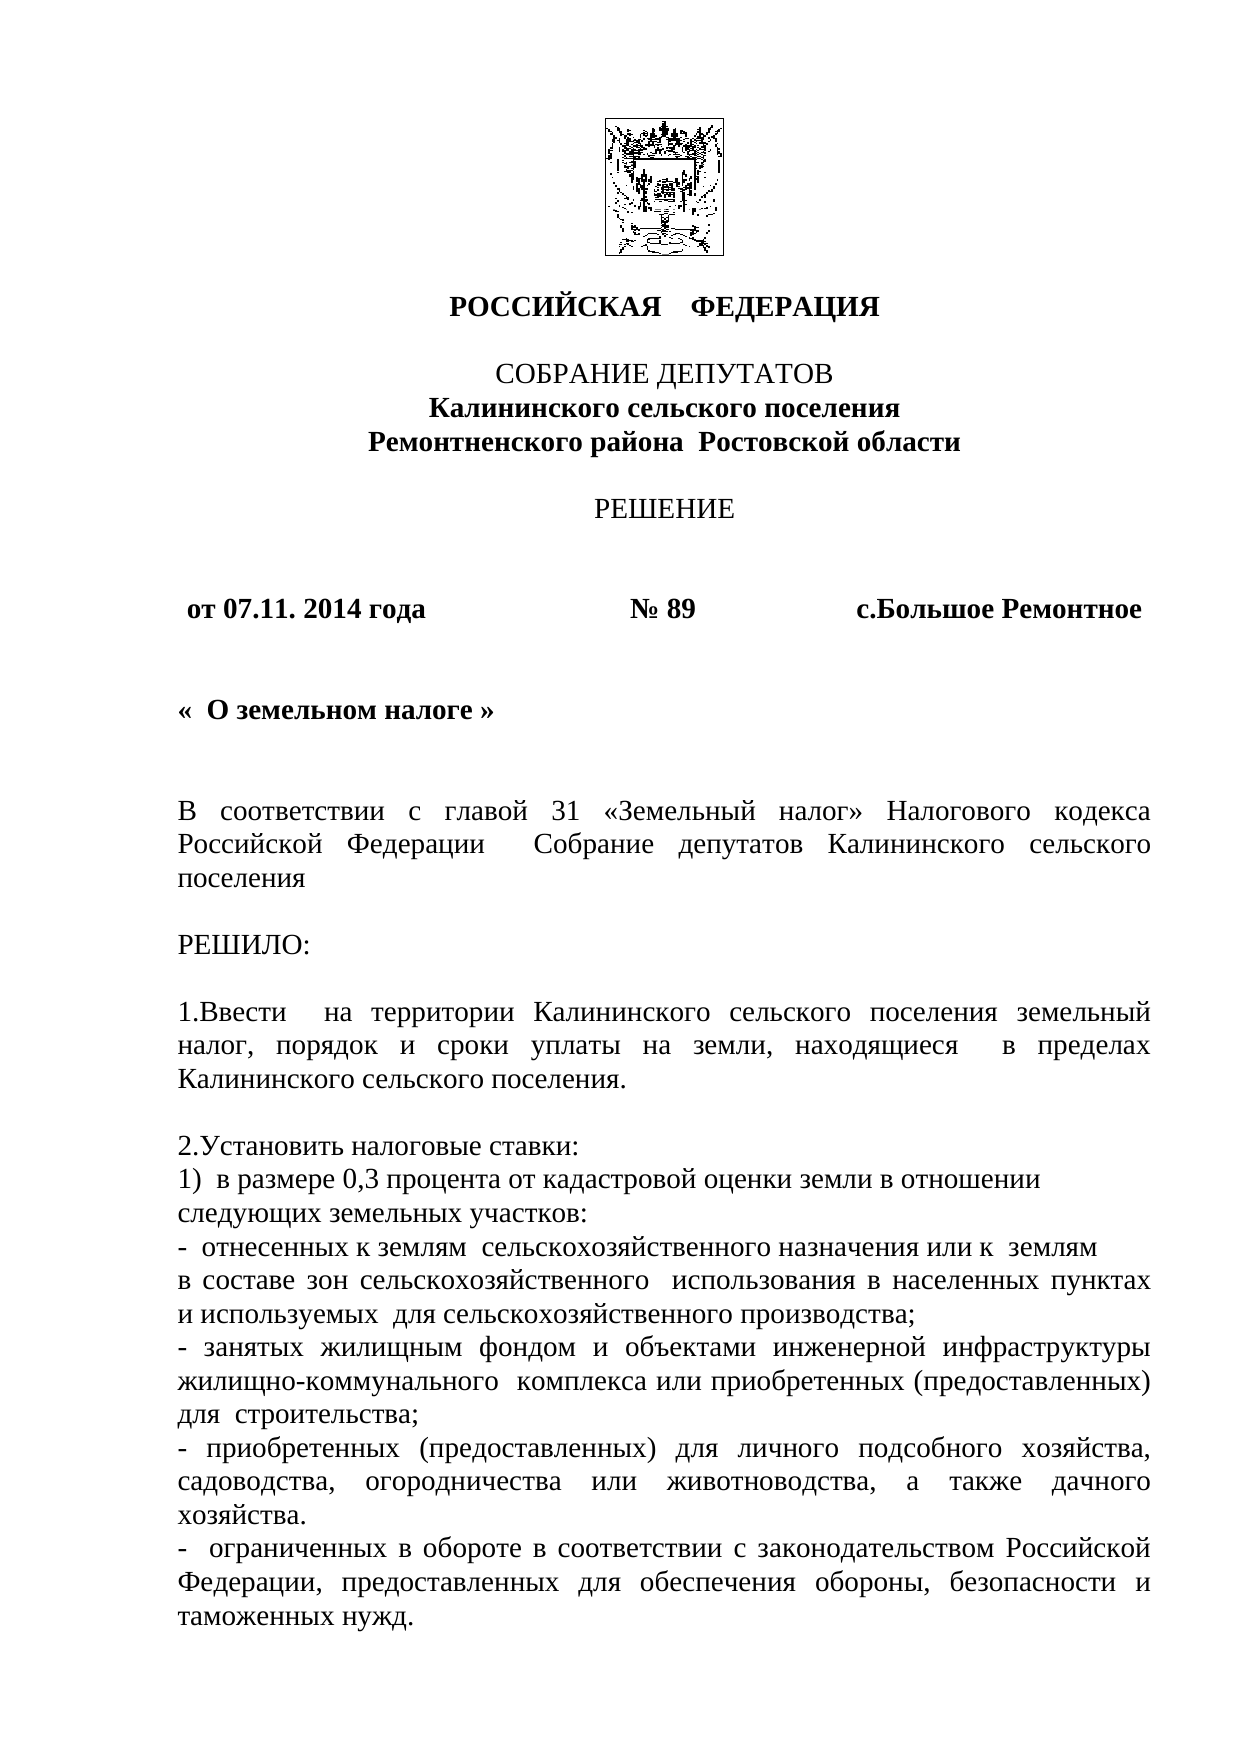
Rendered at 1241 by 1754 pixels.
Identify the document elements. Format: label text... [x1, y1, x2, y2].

text РЕШИЛО: [177, 927, 1152, 960]
text от 07.11. 2014 года № 89 с.Большое Ремонтное [177, 591, 1152, 625]
text в составе зон сельскохозяйственного использования в населенных пунктах и используемых для сельскохозяйственного производства; [177, 1262, 1152, 1329]
text РОССИЙСКАЯ ФЕДЕРАЦИЯ [177, 289, 1152, 323]
picture [606, 119, 723, 255]
text « О земельном налоге » [177, 692, 1152, 726]
text 2.Установить налоговые ставки: [177, 1128, 1152, 1162]
text - занятых жилищным фондом и объектами инженерной инфраструктуры жилищно-коммунального комплекса или приобретенных (предоставленных) для строительства; [177, 1329, 1152, 1430]
text В соответствии с главой 31 «Земельный налог» Налогового кодекса Российской Федерации Собрание депутатов Калининского сельского поселения [177, 793, 1152, 893]
text Ремонтненского района Ростовской области [177, 424, 1152, 457]
text - отнесенных к землям сельскохозяйственного назначения или к землям [177, 1229, 1152, 1262]
text РЕШЕНИЕ [177, 491, 1152, 524]
text 1) в размере 0,3 процента от кадастровой оценки земли в отношении [177, 1162, 1152, 1195]
text - ограниченных в обороте в соответствии с законодательством Российской Федерации, предоставленных для обеспечения обороны, безопасности и таможенных нужд. [177, 1531, 1152, 1631]
text СОБРАНИЕ ДЕПУТАТОВ [177, 357, 1152, 390]
text 1.Ввести на территории Калининского сельского поселения земельный налог, порядок и сроки уплаты на земли, находящиеся в пределах Калининского сельского поселения. [177, 994, 1152, 1094]
text следующих земельных участков: [177, 1195, 1152, 1229]
text - приобретенных (предоставленных) для личного подсобного хозяйства, садоводства, огородничества или животноводства, а также дачного хозяйства. [177, 1430, 1152, 1531]
text Калининского сельского поселения [177, 390, 1152, 424]
